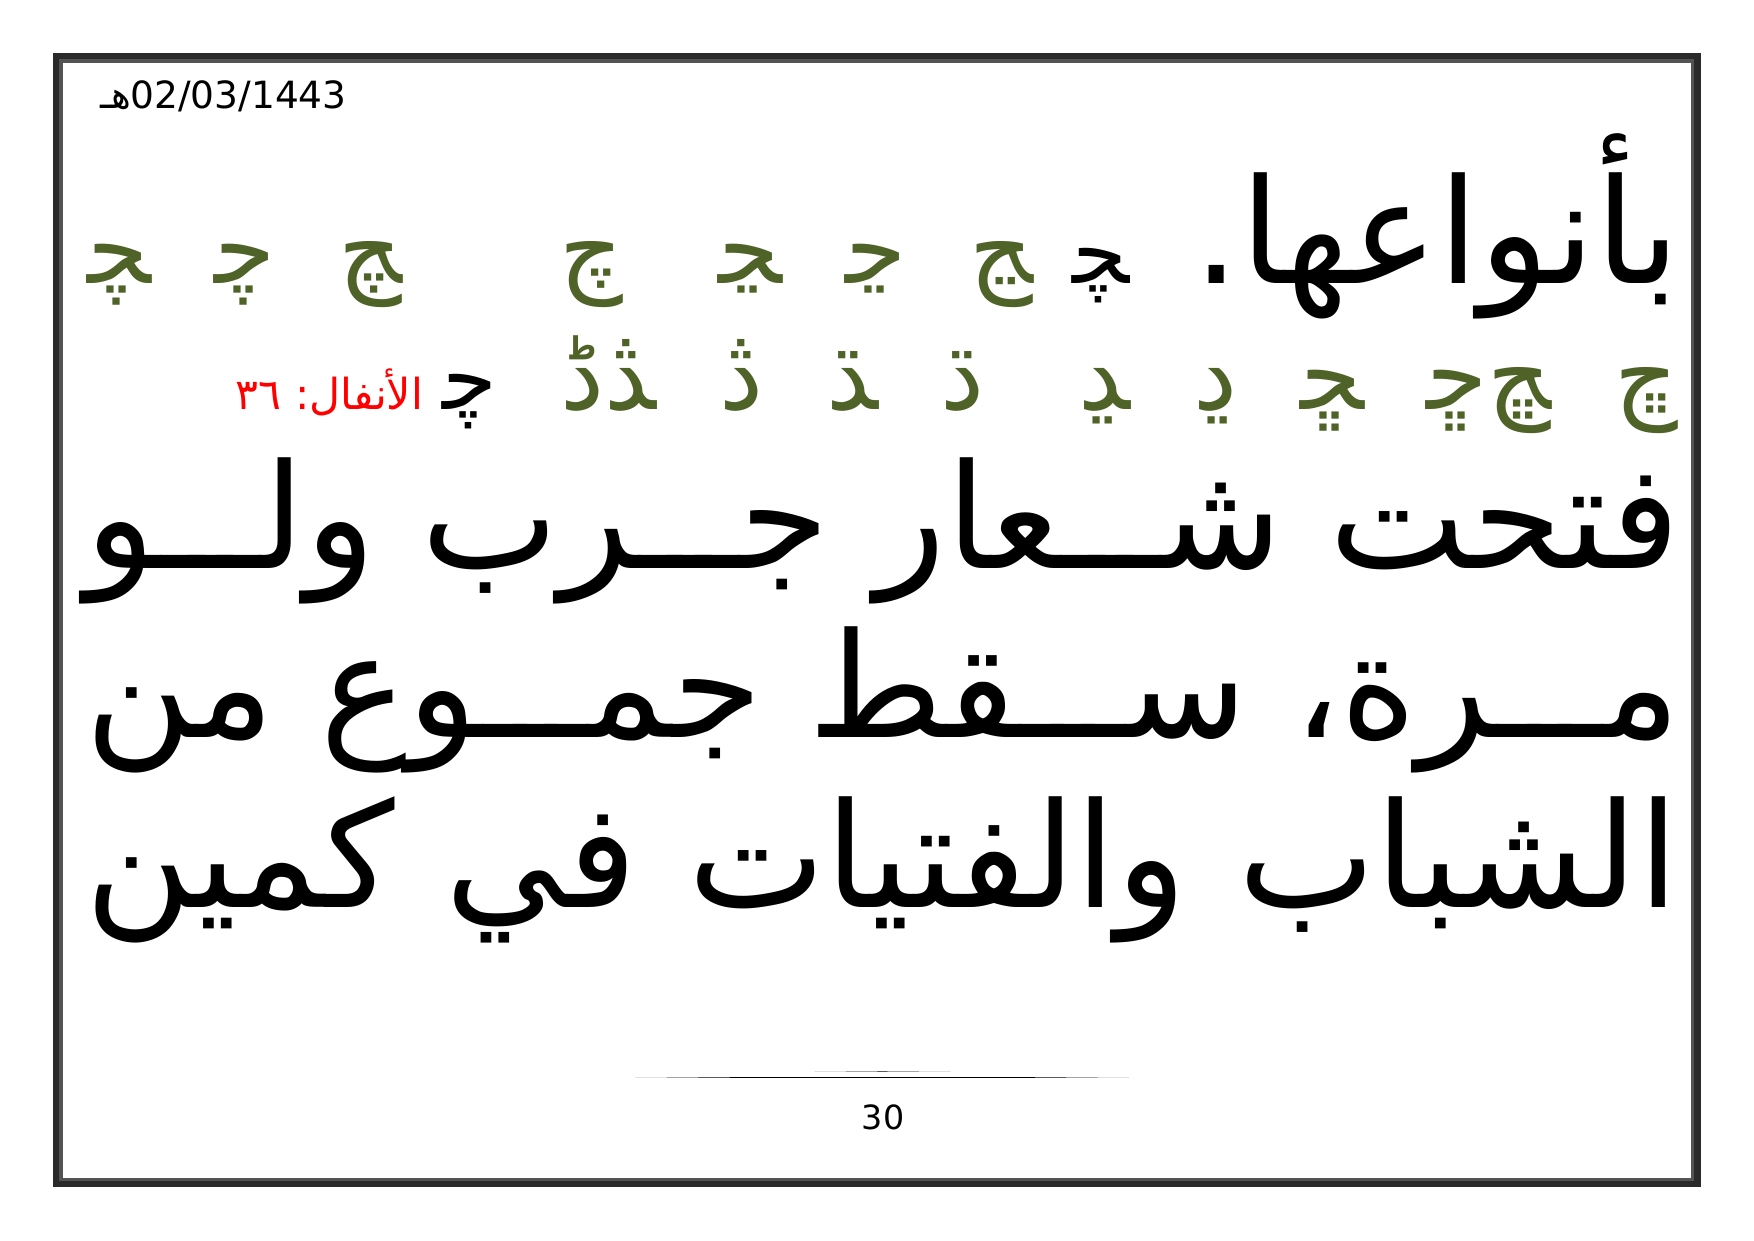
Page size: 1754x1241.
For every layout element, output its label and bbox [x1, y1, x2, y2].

text [85, 148, 1680, 433]
text [85, 433, 1680, 942]
